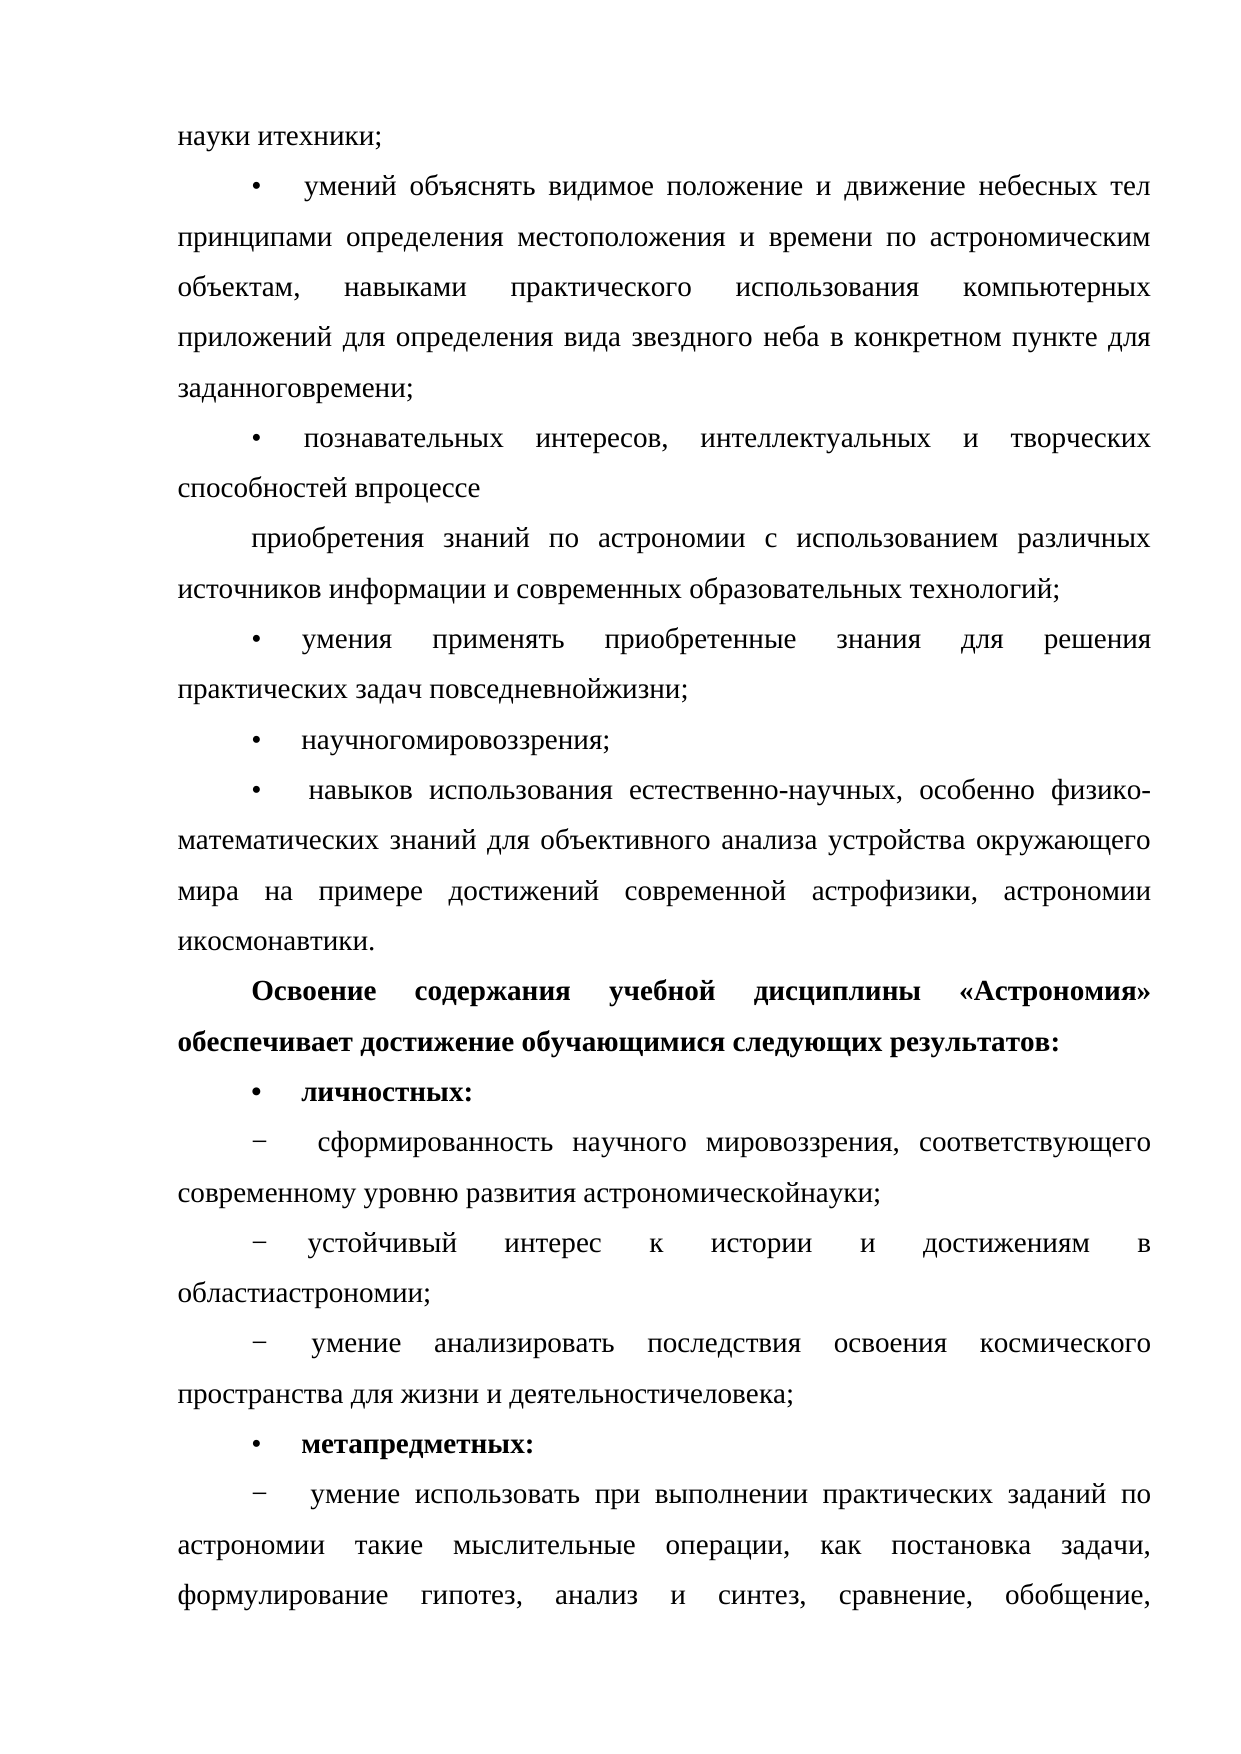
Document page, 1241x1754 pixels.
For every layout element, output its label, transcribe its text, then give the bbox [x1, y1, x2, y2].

list умений объяснять видимое положение и движение небесных тел принципами определения местоположения и времени по астрономическим объектам, навыками практического использования компьютерных приложений для определения вида звездного неба в конкретном пункте для заданноговремени; [177, 168, 1152, 403]
list умения применять приобретенные знания для решения практических задач повседневнойжизни; [177, 621, 1152, 705]
list познавательных интересов, интеллектуальных и творческих способностей впроцессе [177, 420, 1152, 504]
subtitle метапредметных: [177, 1426, 1152, 1460]
list устойчивый интерес к истории и достижениям в областиастрономии; [177, 1225, 1152, 1309]
text приобретения знаний по астрономии с использованием различных источников информации и современных образовательных технологий; [177, 521, 1152, 604]
subtitle Освоение содержания учебной дисциплины «Астрономия» обеспечивает достижение обучающимися следующих результатов: [177, 973, 1152, 1057]
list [177, 1477, 1152, 1611]
list умение анализировать последствия освоения космического пространства для жизни и деятельностичеловека; [177, 1326, 1152, 1409]
list личностных: [177, 1074, 1152, 1108]
list сформированность научного мировоззрения, соответствующего современному уровню развития астрономическойнауки; [177, 1124, 1152, 1208]
list навыков использования естественно-научных, особенно физико-математических знаний для объективного анализа устройства окружающего мира на примере достижений современной астрофизики, астрономии икосмонавтики. [177, 772, 1152, 957]
list научногомировоззрения; [177, 722, 1152, 755]
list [177, 118, 1152, 152]
